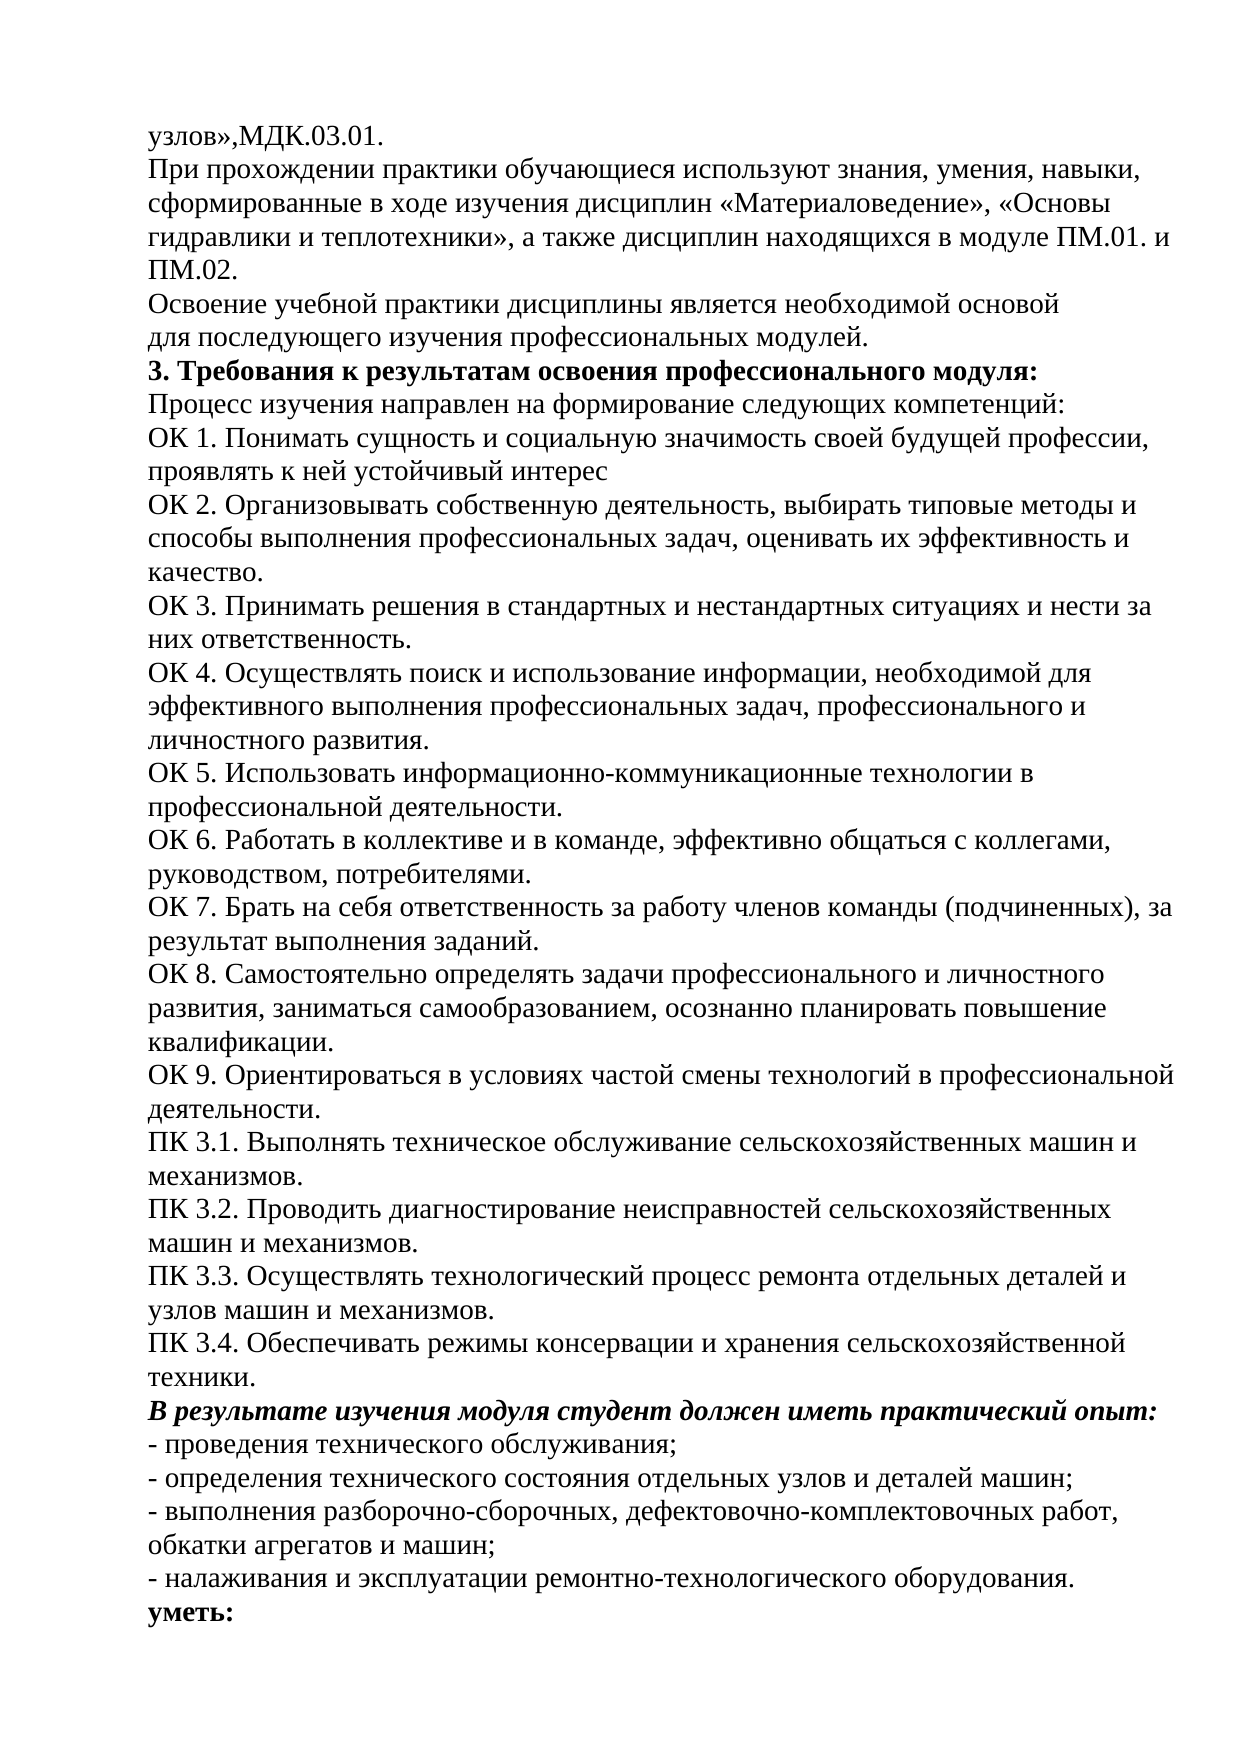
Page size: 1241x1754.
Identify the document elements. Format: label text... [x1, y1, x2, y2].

text ОК 7. Брать на себя ответственность за работу членов команды (подчиненных), за [148, 889, 1181, 923]
text - проведения технического обслуживания; [148, 1426, 1181, 1460]
text эффективного выполнения профессиональных задач, профессионального и личностного развития. [148, 688, 1181, 755]
text В результате изучения модуля студент должен иметь практический опыт: [148, 1393, 1181, 1426]
text ПК 3.3. Осуществлять технологический процесс ремонта отдельных деталей и узлов машин и механизмов. [148, 1258, 1181, 1326]
text Процесс изучения направлен на формирование следующих компетенций: [148, 386, 1181, 420]
text ПК 3.4. Обеспечивать режимы консервации и хранения сельскохозяйственной техники. [148, 1326, 1181, 1393]
text ОК 5. Использовать информационно-коммуникационные технологии в [148, 755, 1181, 789]
text проявлять к ней устойчивый интерес [148, 453, 1181, 487]
text профессиональной деятельности. [148, 789, 1181, 822]
text ОК 2. Организовывать собственную деятельность, выбирать типовые методы и способы выполнения профессиональных задач, оценивать их эффективность и качество. [148, 487, 1181, 588]
text ОК 1. Понимать сущность и социальную значимость своей будущей профессии, [148, 420, 1181, 453]
text ОК 6. Работать в коллективе и в команде, эффективно общаться с коллегами, [148, 822, 1181, 856]
text деятельности. [148, 1091, 1181, 1124]
text ОК 4. Осуществлять поиск и использование информации, необходимой для [148, 655, 1181, 688]
text руководством, потребителями. [148, 856, 1181, 889]
text сформированные в ходе изучения дисциплин «Материаловедение», «Основы гидравлики и теплотехники», а также дисциплин находящихся в модуле ПМ.01. и ПМ.02. [148, 185, 1181, 286]
text ОК 3. Принимать решения в стандартных и нестандартных ситуациях и нести за них ответственность. [148, 588, 1181, 655]
text механизмов. [148, 1158, 1181, 1191]
text При прохождении практики обучающиеся используют знания, умения, навыки, [148, 152, 1181, 185]
text Освоение учебной практики дисциплины является необходимой основой [148, 286, 1181, 319]
text ПК 3.1. Выполнять техническое обслуживание сельскохозяйственных машин и [148, 1124, 1181, 1158]
text ОК 9. Ориентироваться в условиях частой смены технологий в профессиональной [148, 1057, 1181, 1091]
text - определения технического состояния отдельных узлов и деталей машин; [148, 1460, 1181, 1493]
text узлов»,МДК.03.01. [148, 118, 1181, 152]
text - налаживания и эксплуатации ремонтно-технологического оборудования. [148, 1560, 1181, 1594]
text для последующего изучения профессиональных модулей. [148, 319, 1181, 353]
text ОК 8. Самостоятельно определять задачи профессионального и личностного развития, заниматься самообразованием, осознанно планировать повышение квалификации. [148, 957, 1181, 1057]
text - выполнения разборочно-сборочных, дефектовочно-комплектовочных работ, обкатки агрегатов и машин; [148, 1493, 1181, 1560]
text 3. Требования к результатам освоения профессионального модуля: [148, 353, 1181, 386]
text уметь: [148, 1594, 1181, 1627]
text результат выполнения заданий. [148, 923, 1181, 957]
text ПК 3.2. Проводить диагностирование неисправностей сельскохозяйственных машин и механизмов. [148, 1191, 1181, 1258]
